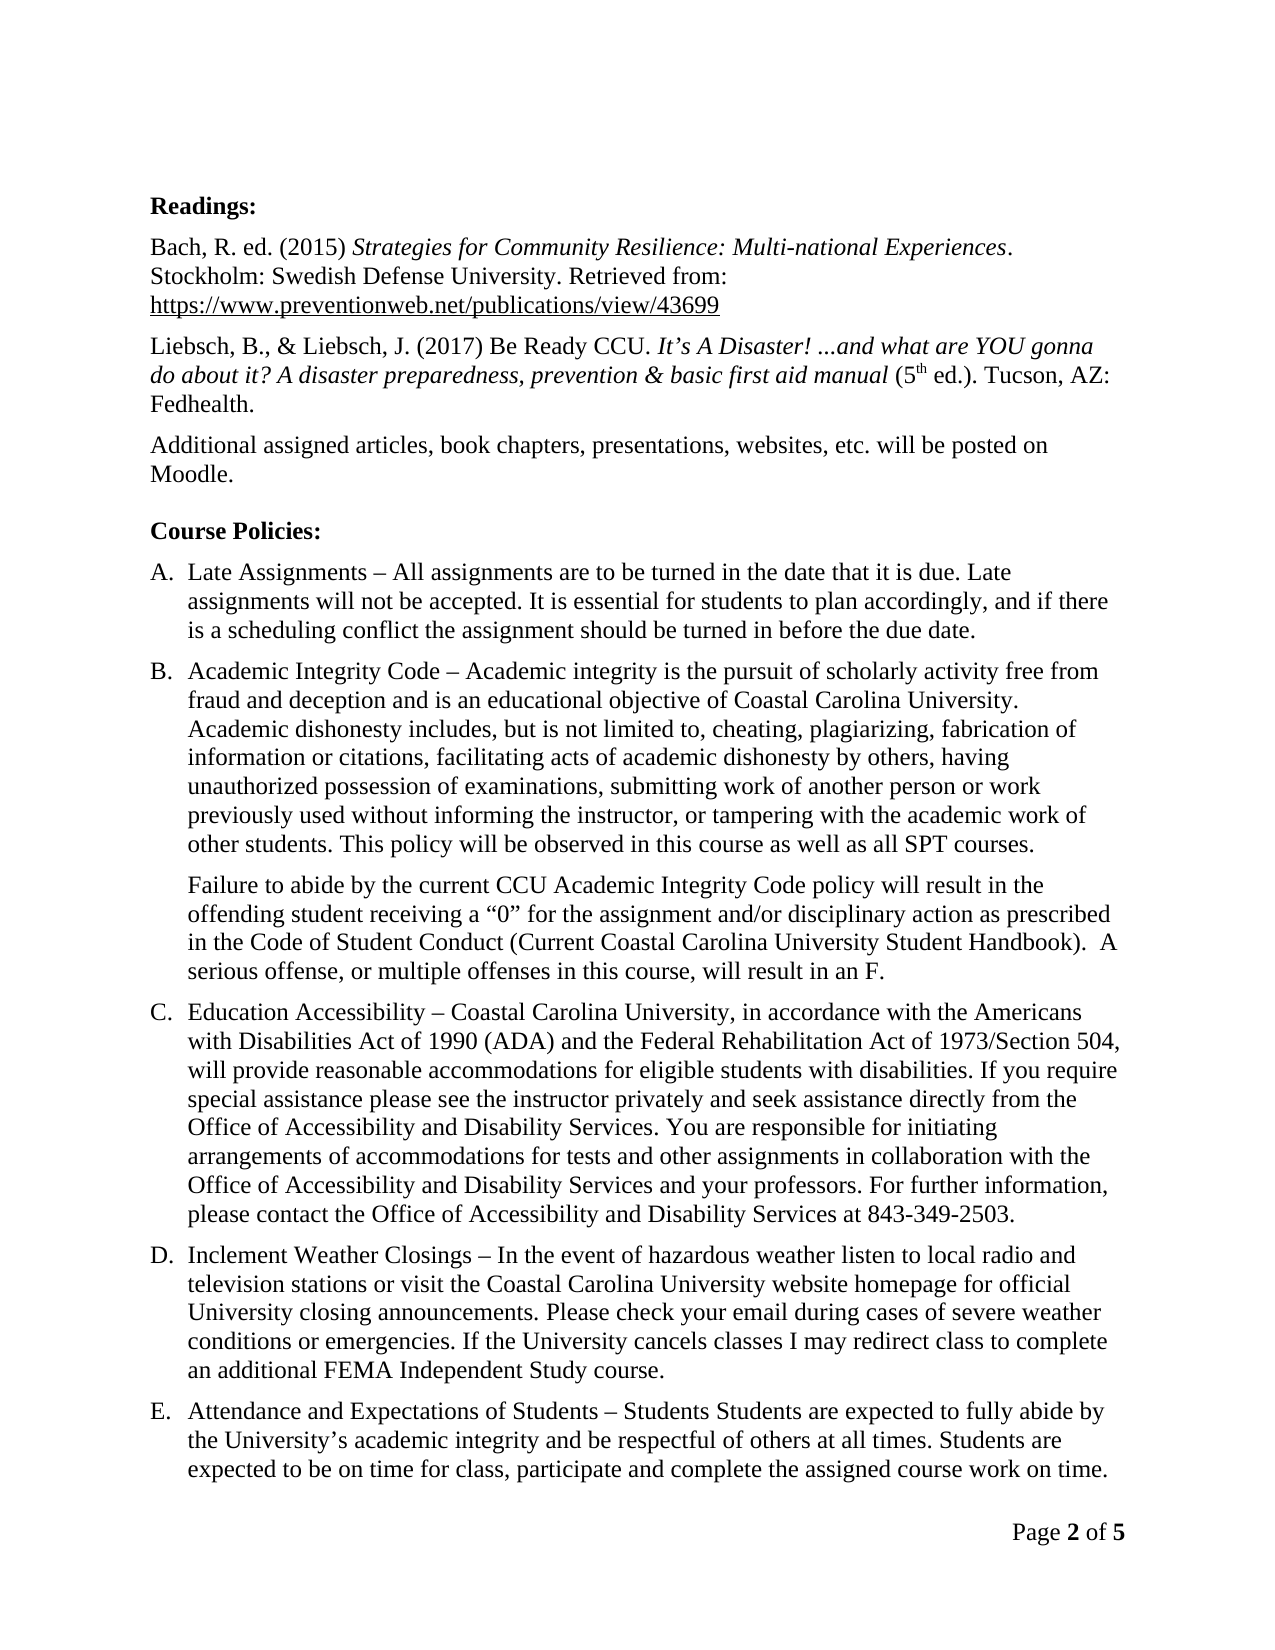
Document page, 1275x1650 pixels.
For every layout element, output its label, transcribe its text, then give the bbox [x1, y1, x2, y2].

text Course Policies: [150, 516, 1125, 545]
list Inclement Weather Closings – In the event of hazardous weather listen to local radio and television stations or visit the Coastal Carolina University website homepage for official University closing announcements. Please check your email during cases of severe weather conditions or emergencies. If the University cancels classes I may redirect class to complete an additional FEMA Independent Study course. [150, 1240, 1125, 1384]
text Failure to abide by the current CCU Academic Integrity Code policy will result in the offending student receiving a “0” for the assignment and/or disciplinary action as prescribed in the Code of Student Conduct (Current Coastal Carolina University Student Handbook). A serious offense, or multiple offenses in this course, will result in an F. [187, 870, 1125, 985]
list Academic Integrity Code – Academic integrity is the pursuit of scholarly activity free from fraud and deception and is an educational objective of Coastal Carolina University. Academic dishonesty includes, but is not limited to, cheating, plagiarizing, fabrication of information or citations, facilitating acts of academic dishonesty by others, having unauthorized possession of examinations, submitting work of another person or work previously used without informing the instructor, or tampering with the academic work of other students. This policy will be observed in this course as well as all SPT courses. [150, 656, 1125, 857]
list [150, 1396, 1125, 1482]
text Additional assigned articles, book chapters, presentations, websites, etc. will be posted on Moodle. [150, 430, 1125, 487]
text Bach, R. ed. (2015) Strategies for Community Resilience: Multi-national Experiences. Stockholm: Swedish Defense University. Retrieved from: https://www.preventionweb.net/publications/view/43699 [150, 232, 1125, 319]
list Education Accessibility – Coastal Carolina University, in accordance with the Americans with Disabilities Act of 1990 (ADA) and the Federal Rehabilitation Act of 1973/Section 504, will provide reasonable accommodations for eligible students with disabilities. If you require special assistance please see the instructor privately and seek assistance directly from the Office of Accessibility and Disability Services. You are responsible for initiating arrangements of accommodations for tests and other assignments in collaboration with the Office of Accessibility and Disability Services and your professors. For further information, please contact the Office of Accessibility and Disability Services at 843-349-2503. [150, 997, 1125, 1227]
text Liebsch, B., & Liebsch, J. (2017) Be Ready CCU. It’s A Disaster! ...and what are YOU gonna do about it? A disaster preparedness, prevention & basic first aid manual (5th ed.). Tucson, AZ: Fedhealth. [150, 331, 1125, 417]
text Readings: [150, 191, 1125, 220]
list Late Assignments – All assignments are to be turned in the date that it is due. Late assignments will not be accepted. It is essential for students to plan accordingly, and if there is a scheduling conflict the assignment should be turned in before the due date. [150, 557, 1125, 644]
